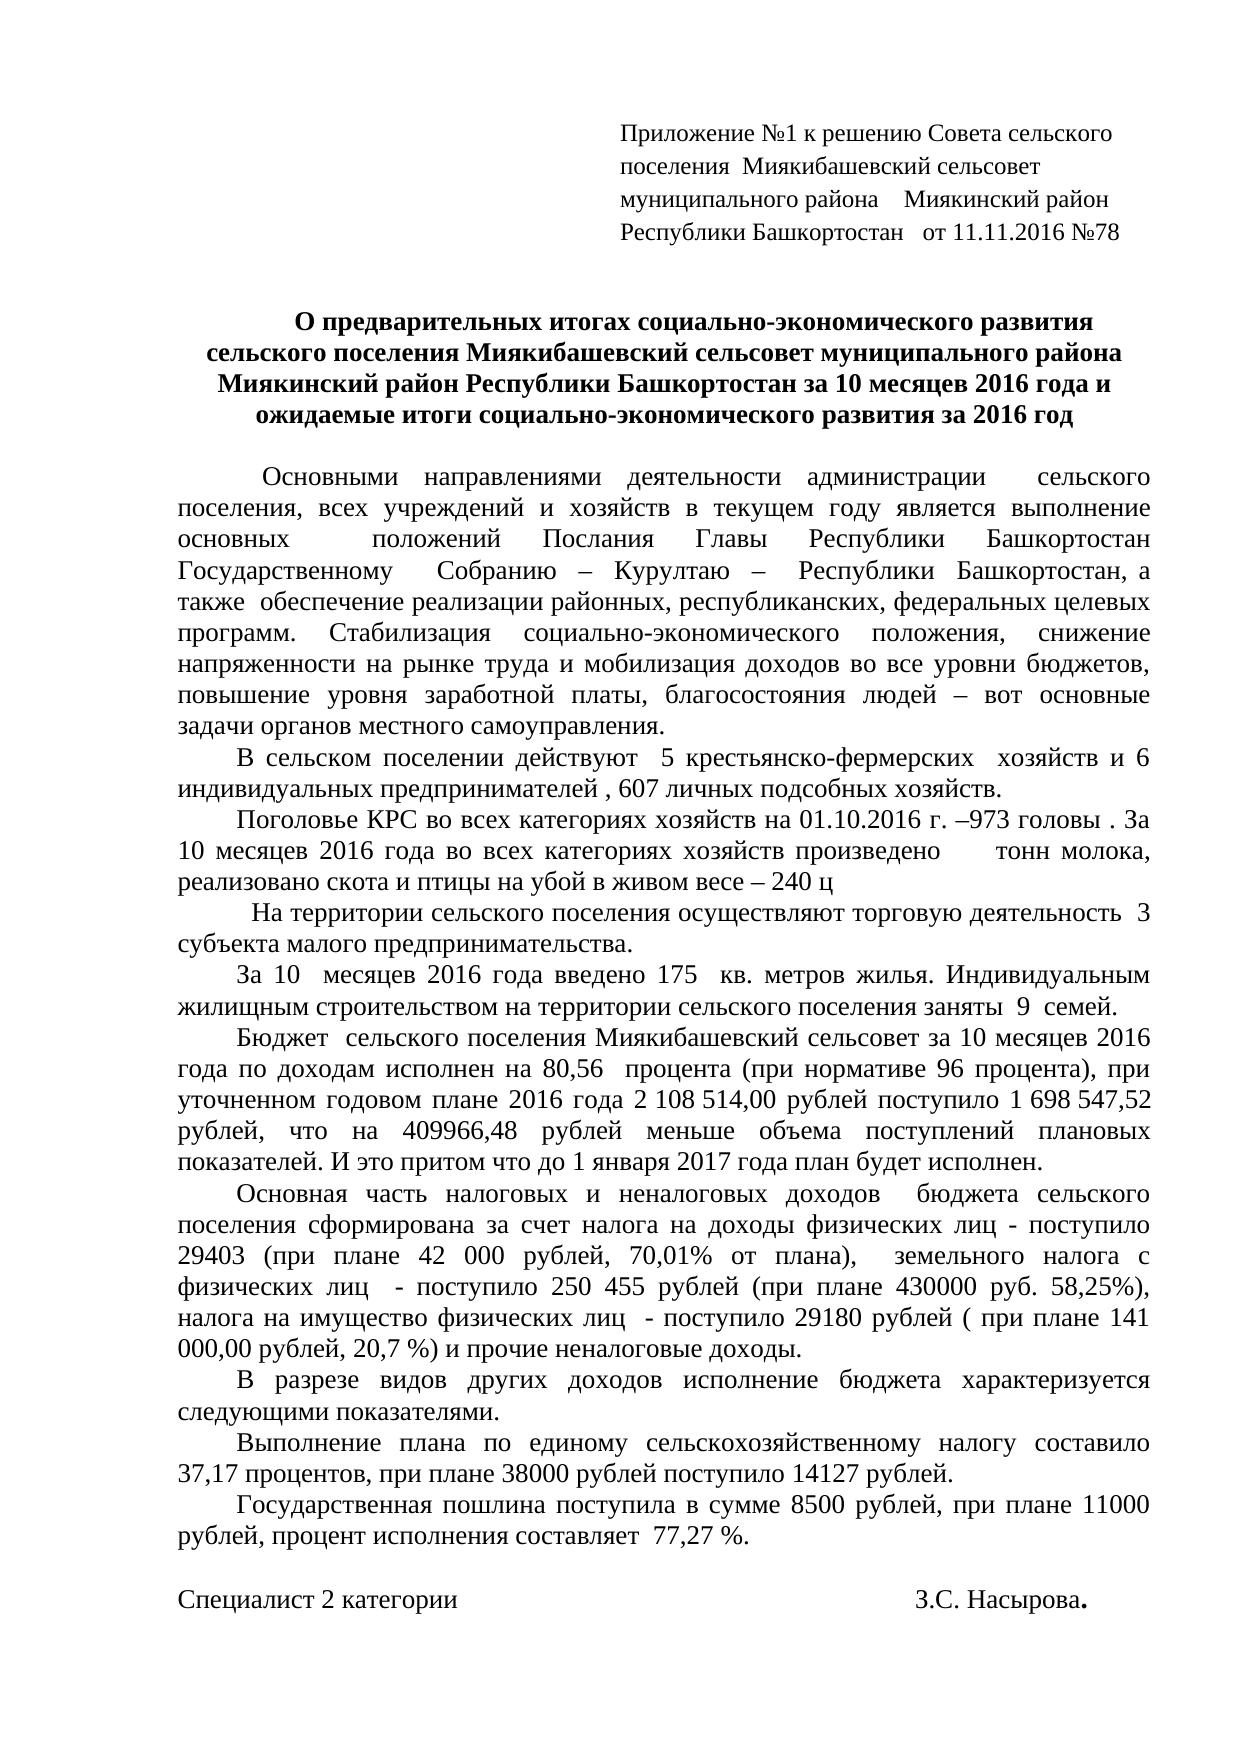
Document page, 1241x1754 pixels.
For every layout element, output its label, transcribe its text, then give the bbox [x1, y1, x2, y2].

text В разрезе видов других доходов исполнение бюджета характеризуется следующими показателями. [177, 1363, 1152, 1426]
text Поголовье КРС во всех категориях хозяйств на 01.10.2016 г. –973 головы . За 10 месяцев 2016 года во всех категориях хозяйств произведено тонн молока, реализовано скота и птицы на убой в живом весе – 240 ц [177, 803, 1152, 896]
text Специалист 2 категории З.С. Насырова. [177, 1582, 1152, 1615]
text Выполнение плана по единому сельскохозяйственному налогу составило 37,17 процентов, при плане 38000 рублей поступило 14127 рублей. [177, 1426, 1152, 1488]
text Основная часть налоговых и неналоговых доходов бюджета сельского поселения сформирована за счет налога на доходы физических лиц - поступило 29403 (при плане 42 000 рублей, 70,01% от плана), земельного налога с физических лиц - поступило 250 455 рублей (при плане 430000 руб. 58,25%), налога на имущество физических лиц - поступило 29180 рублей ( при плане 141 000,00 рублей, 20,7 %) и прочие неналоговые доходы. [177, 1177, 1152, 1363]
text Основными направлениями деятельности администрации сельского поселения, всех учреждений и хозяйств в текущем году является выполнение основных положений Послания Главы Республики Башкортостан Государственному Собранию – Курултаю – Республики Башкортостан, а также обеспечение реализации районных, республиканских, федеральных целевых программ. Стабилизация социально-экономического положения, снижение напряженности на рынке труда и мобилизация доходов во все уровни бюджетов, повышение уровня заработной платы, благосостояния людей – вот основные задачи органов местного самоуправления. [177, 460, 1152, 741]
text Приложение №1 к решению Совета сельского поселения Миякибашевский сельсовет муниципального района Миякинский район Республики Башкортостан от 11.11.2016 №78 [620, 118, 1152, 246]
text О предварительных итогах социально-экономического развития сельского поселения Миякибашевский сельсовет муниципального района Миякинский район Республики Башкортостан за 10 месяцев 2016 года и ожидаемые итоги социально-экономического развития за 2016 год [177, 304, 1152, 429]
text За 10 месяцев 2016 года введено 175 кв. метров жилья. Индивидуальным жилищным строительством на территории сельского поселения заняты 9 семей. [177, 959, 1152, 1021]
text В сельском поселении действуют 5 крестьянско-фермерских хозяйств и 6 индивидуальных предпринимателей , 607 личных подсобных хозяйств. [177, 741, 1152, 803]
text Государственная пошлина поступила в сумме 8500 рублей, при плане 11000 рублей, процент исполнения составляет 77,27 %. [177, 1488, 1152, 1550]
text Бюджет сельского поселения Миякибашевский сельсовет за 10 месяцев 2016 года по доходам исполнен на 80,56 процента (при нормативе 96 процента), при уточненном годовом плане 2016 года 2 108 514,00 рублей поступило 1 698 547,52 рублей, что на 409966,48 рублей меньше объема поступлений плановых показателей. И это притом что до 1 января 2017 года план будет исполнен. [177, 1021, 1152, 1177]
text На территории сельского поселения осуществляют торговую деятельность 3 субъекта малого предпринимательства. [177, 896, 1152, 959]
